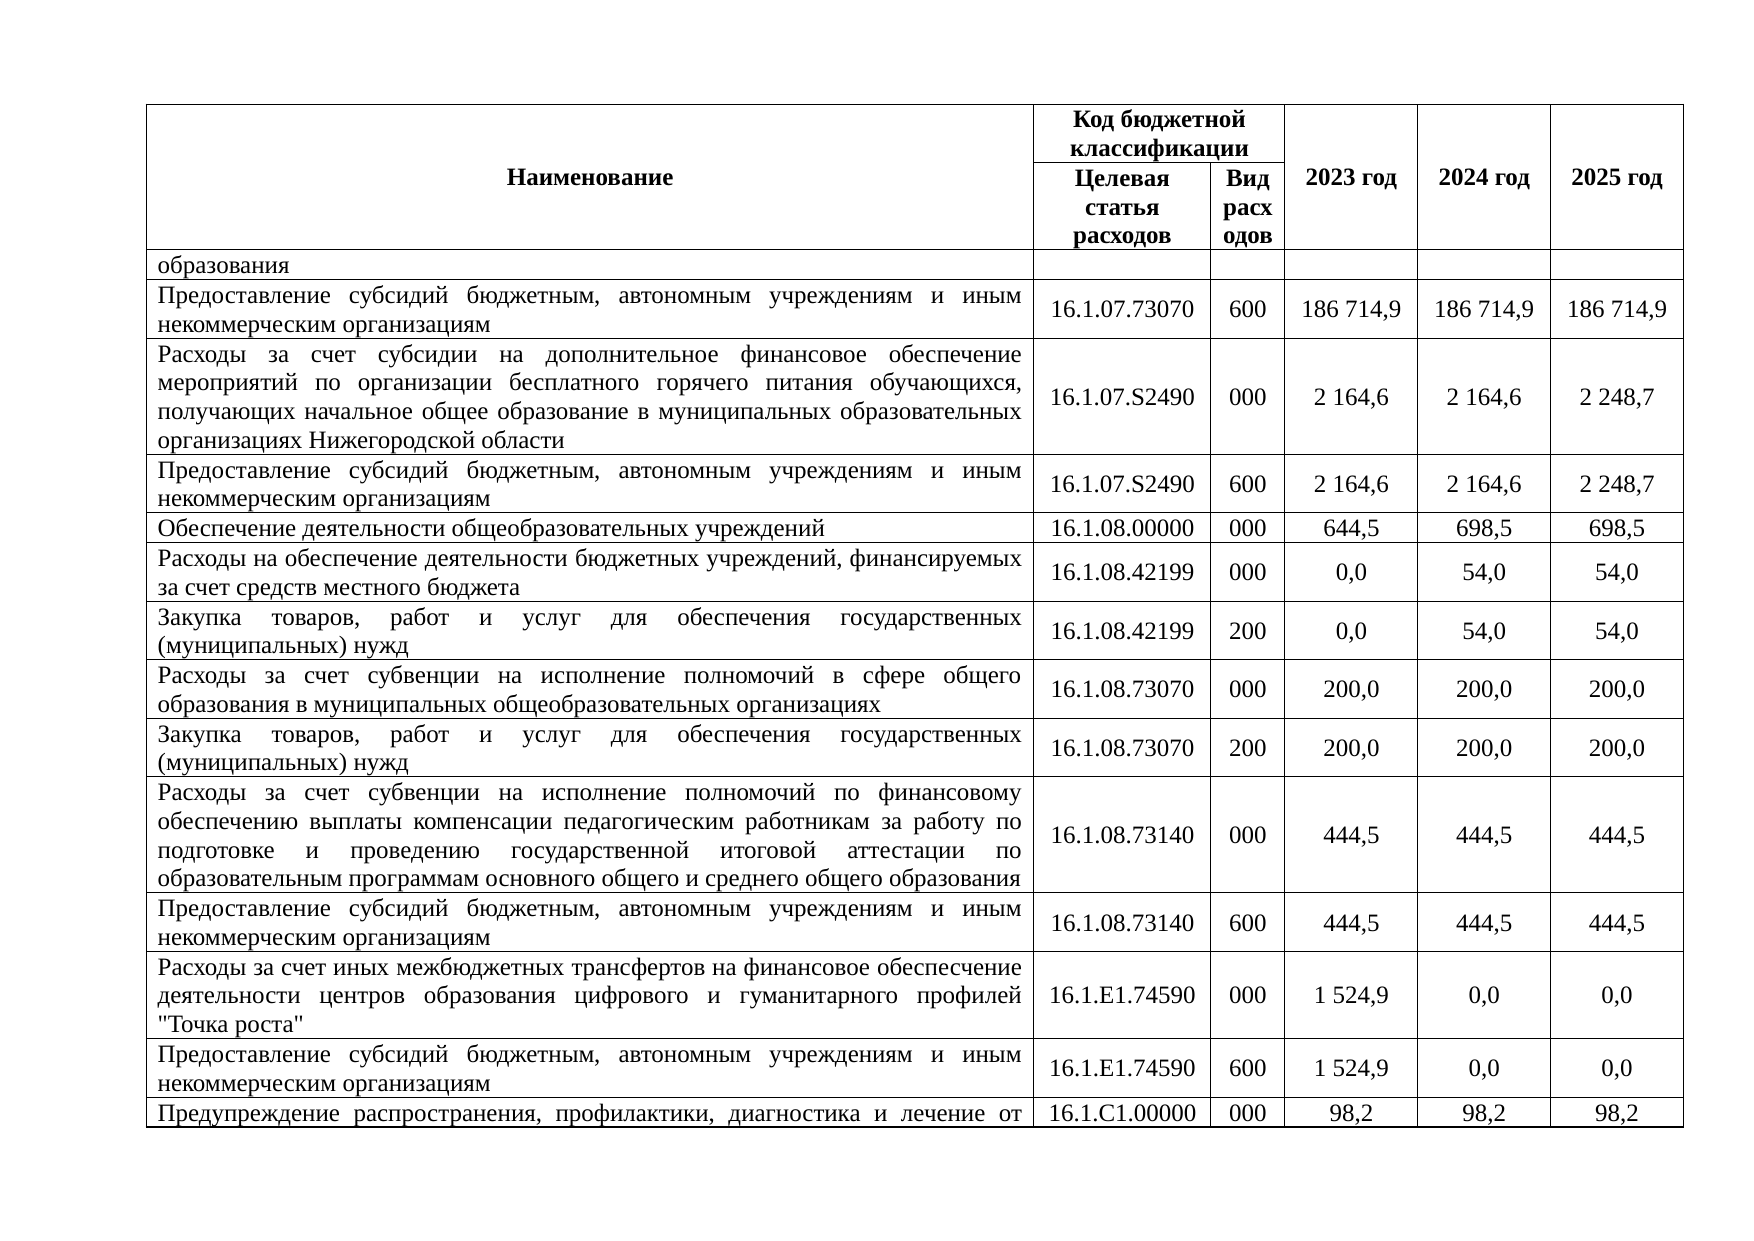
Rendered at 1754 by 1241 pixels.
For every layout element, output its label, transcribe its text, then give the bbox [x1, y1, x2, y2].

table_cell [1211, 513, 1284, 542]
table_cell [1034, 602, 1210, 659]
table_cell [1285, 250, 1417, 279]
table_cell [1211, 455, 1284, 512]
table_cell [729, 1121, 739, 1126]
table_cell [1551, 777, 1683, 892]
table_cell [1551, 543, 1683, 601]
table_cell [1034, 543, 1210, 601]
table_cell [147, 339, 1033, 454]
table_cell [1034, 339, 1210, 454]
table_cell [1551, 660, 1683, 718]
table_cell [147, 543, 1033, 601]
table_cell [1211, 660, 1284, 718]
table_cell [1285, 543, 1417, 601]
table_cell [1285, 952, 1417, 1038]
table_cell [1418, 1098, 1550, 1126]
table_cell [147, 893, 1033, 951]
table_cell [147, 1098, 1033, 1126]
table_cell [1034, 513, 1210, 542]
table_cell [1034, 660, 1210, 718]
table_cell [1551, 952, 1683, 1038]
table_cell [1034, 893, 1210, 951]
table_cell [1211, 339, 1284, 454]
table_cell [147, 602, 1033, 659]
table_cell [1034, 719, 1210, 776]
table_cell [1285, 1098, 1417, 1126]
table_header Код бюджетной классификации [1034, 105, 1284, 162]
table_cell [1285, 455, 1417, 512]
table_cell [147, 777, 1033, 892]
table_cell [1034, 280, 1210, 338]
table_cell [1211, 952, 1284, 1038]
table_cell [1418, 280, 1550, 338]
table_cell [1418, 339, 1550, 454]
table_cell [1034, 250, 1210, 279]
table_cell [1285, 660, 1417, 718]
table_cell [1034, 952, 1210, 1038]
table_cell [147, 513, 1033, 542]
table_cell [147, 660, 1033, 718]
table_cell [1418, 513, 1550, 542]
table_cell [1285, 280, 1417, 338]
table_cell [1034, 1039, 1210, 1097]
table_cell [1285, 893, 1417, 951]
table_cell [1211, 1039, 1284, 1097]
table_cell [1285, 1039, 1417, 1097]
table_header 2024 год [1418, 105, 1550, 249]
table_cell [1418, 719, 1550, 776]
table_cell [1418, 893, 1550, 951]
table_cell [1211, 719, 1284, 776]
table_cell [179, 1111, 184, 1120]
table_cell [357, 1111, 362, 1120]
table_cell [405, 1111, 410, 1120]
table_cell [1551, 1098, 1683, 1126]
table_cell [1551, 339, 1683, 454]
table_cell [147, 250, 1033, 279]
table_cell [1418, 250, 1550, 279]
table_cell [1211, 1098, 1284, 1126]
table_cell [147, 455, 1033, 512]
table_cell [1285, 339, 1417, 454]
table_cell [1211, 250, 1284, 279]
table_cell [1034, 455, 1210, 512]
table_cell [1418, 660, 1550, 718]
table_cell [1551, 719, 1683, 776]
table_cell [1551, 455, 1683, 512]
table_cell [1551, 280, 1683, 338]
table_header 2023 год [1285, 105, 1417, 249]
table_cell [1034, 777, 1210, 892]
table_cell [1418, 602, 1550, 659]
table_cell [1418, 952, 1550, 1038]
table_cell Вид расходов [1211, 163, 1284, 249]
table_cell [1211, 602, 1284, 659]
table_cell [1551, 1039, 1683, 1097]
table_cell Целевая статья расходов [1034, 163, 1210, 249]
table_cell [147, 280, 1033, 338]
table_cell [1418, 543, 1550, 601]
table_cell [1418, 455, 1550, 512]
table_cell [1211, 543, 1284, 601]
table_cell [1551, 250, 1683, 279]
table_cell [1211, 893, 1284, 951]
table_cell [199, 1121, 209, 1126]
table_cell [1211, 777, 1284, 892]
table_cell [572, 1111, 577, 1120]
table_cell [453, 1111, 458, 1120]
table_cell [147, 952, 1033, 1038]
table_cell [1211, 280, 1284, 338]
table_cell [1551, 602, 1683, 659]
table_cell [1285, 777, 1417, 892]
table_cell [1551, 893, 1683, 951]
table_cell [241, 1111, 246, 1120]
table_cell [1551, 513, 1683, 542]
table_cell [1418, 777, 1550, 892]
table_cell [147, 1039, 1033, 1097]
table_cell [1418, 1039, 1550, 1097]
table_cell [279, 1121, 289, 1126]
table_header Наименование [147, 105, 1033, 249]
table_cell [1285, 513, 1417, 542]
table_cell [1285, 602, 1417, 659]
table_header 2025 год [1551, 105, 1683, 249]
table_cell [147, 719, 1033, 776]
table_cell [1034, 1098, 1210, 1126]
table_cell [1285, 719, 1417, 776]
